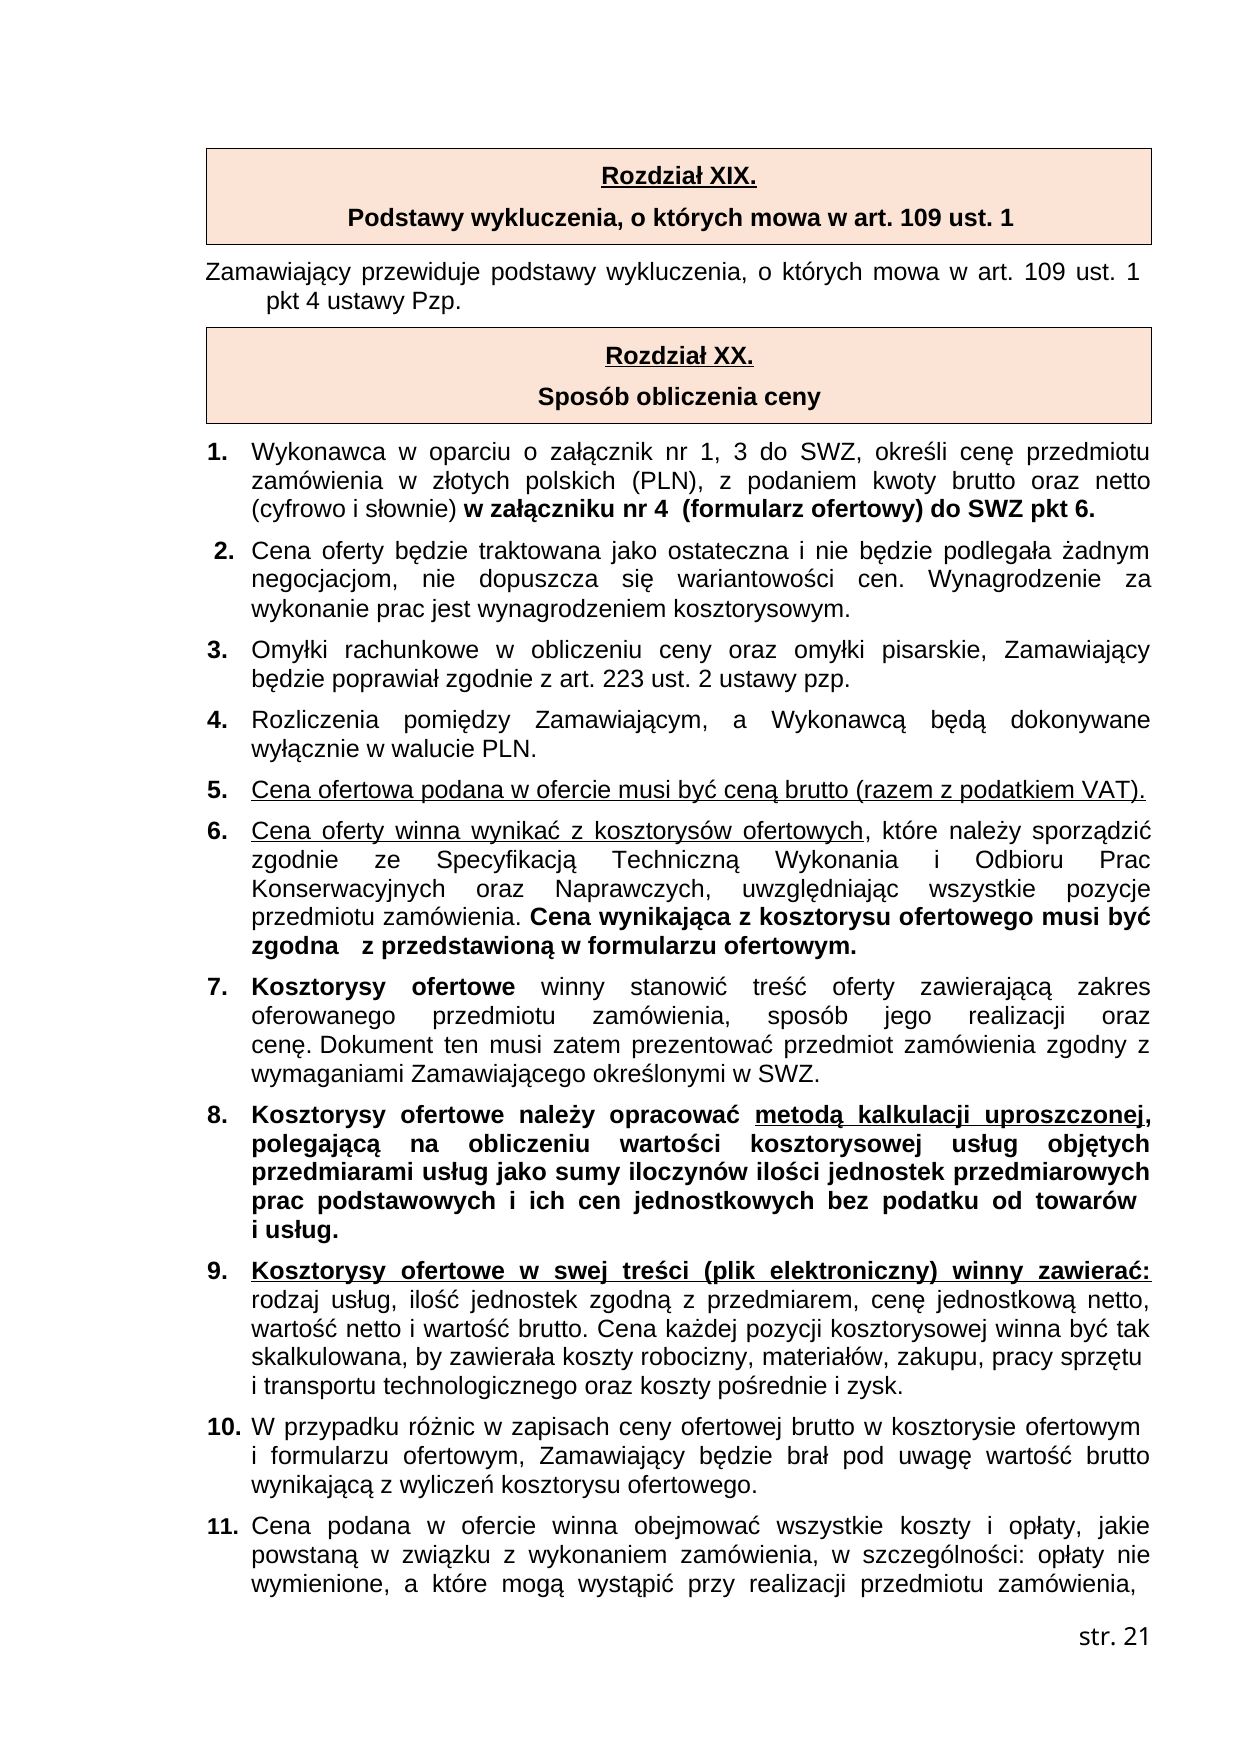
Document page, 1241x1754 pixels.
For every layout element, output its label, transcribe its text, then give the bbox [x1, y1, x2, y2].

table_header Rozdział XIX. Podstawy wykluczenia, o których mowa w art. 109 ust. 1 [207, 149, 1151, 244]
list Cena ofertowa podana w ofercie musi być ceną brutto (razem z podatkiem VAT). [207, 775, 1152, 803]
list Omyłki rachunkowe w obliczeniu ceny oraz omyłki pisarskie, Zamawiający będzie poprawiał zgodnie z art. 223 ust. 2 ustawy pzp. [207, 635, 1152, 692]
list Kosztorysy ofertowe winny stanowić treść oferty zawierającą zakres oferowanego przedmiotu zamówienia, sposób jego realizacji oraz cenę. Dokument ten musi zatem prezentować przedmiot zamówienia zgodny z wymaganiami Zamawiającego określonymi w SWZ. [207, 972, 1152, 1087]
list W przypadku różnic w zapisach ceny ofertowej brutto w kosztorysie ofertowym i formularzu ofertowym, Zamawiający będzie brał pod uwagę wartość brutto wynikającą z wyliczeń kosztorysu ofertowego. [207, 1412, 1152, 1498]
list Wykonawca w oparciu o załącznik nr 1, 3 do SWZ, określi cenę przedmiotu zamówienia w złotych polskich (PLN), z podaniem kwoty brutto oraz netto (cyfrowo i słownie) w załączniku nr 4 (formularz ofertowy) do SWZ pkt 6. [207, 437, 1152, 523]
list Kosztorysy ofertowe w swej treści (plik elektroniczny) winny zawierać: rodzaj usług, ilość jednostek zgodną z przedmiarem, cenę jednostkową netto, wartość netto i wartość brutto. Cena każdej pozycji kosztorysowej winna być tak skalkulowana, by zawierała koszty robocizny, materiałów, zakupu, pracy sprzętu i transportu technologicznego oraz koszty pośrednie i zysk. [207, 1256, 1152, 1400]
list Cena oferty winna wynikać z kosztorysów ofertowych, które należy sporządzić zgodnie ze Specyfikacją Techniczną Wykonania i Odbioru Prac Konserwacyjnych oraz Naprawczych, uwzględniając wszystkie pozycje przedmiotu zamówienia. Cena wynikająca z kosztorysu ofertowego musi być zgodna z przedstawioną w formularzu ofertowym. [207, 816, 1152, 960]
list Rozliczenia pomiędzy Zamawiającym, a Wykonawcą będą dokonywane wyłącznie w walucie PLN. [207, 705, 1152, 762]
text Zamawiający przewiduje podstawy wykluczenia, o których mowa w art. 109 ust. 1 pkt 4 ustawy Pzp. [205, 257, 1152, 315]
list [207, 1511, 1152, 1597]
list Kosztorysy ofertowe należy opracować metodą kalkulacji uproszczonej, polegającą na obliczeniu wartości kosztorysowej usług objętych przedmiarami usług jako sumy iloczynów ilości jednostek przedmiarowych prac podstawowych i ich cen jednostkowych bez podatku od towarów i usług. [207, 1100, 1152, 1243]
table_header Rozdział XX. Sposób obliczenia ceny [207, 328, 1151, 423]
list Cena oferty będzie traktowana jako ostateczna i nie będzie podlegała żadnym negocjacjom, nie dopuszcza się wariantowości cen. Wynagrodzenie za wykonanie prac jest wynagrodzeniem kosztorysowym. [214, 536, 1152, 622]
